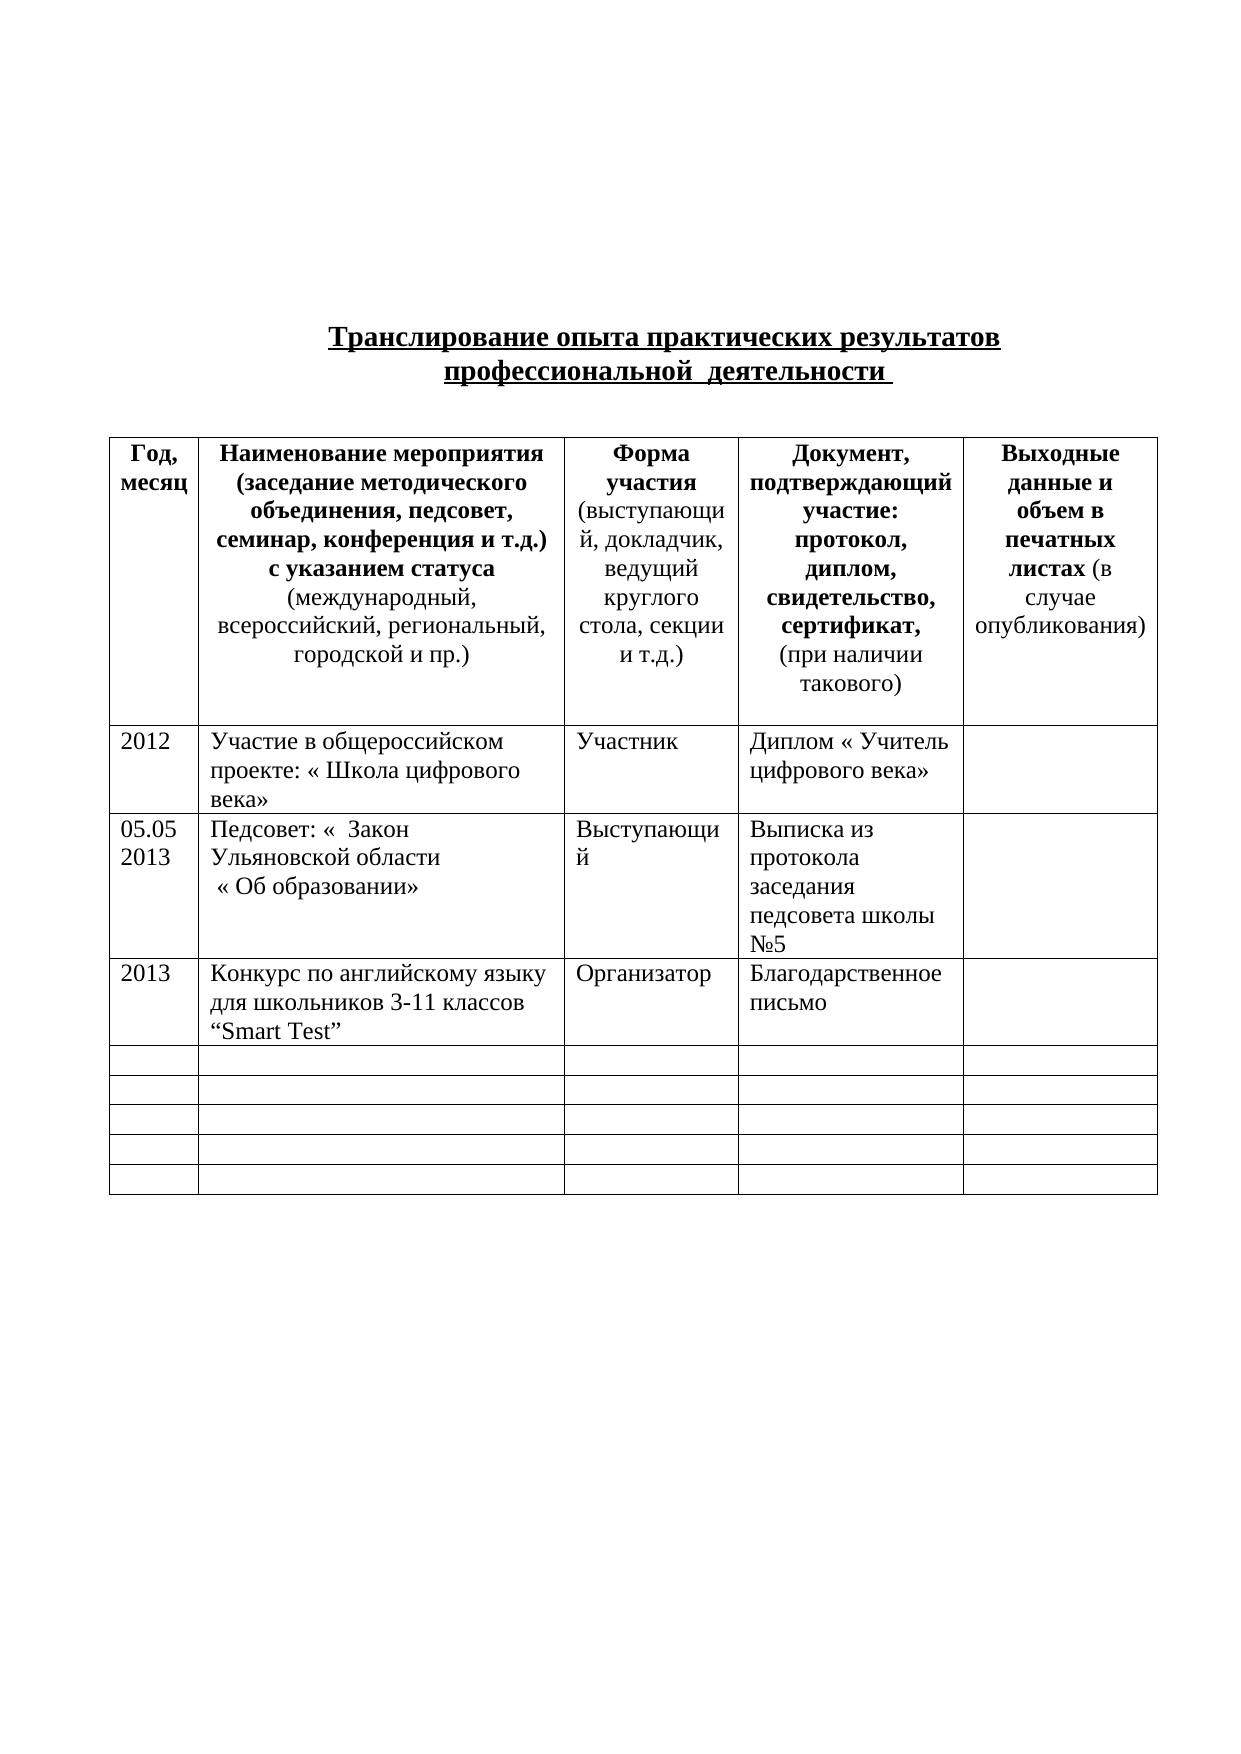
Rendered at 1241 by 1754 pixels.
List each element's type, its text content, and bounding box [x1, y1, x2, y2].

table_cell [199, 1046, 564, 1074]
table_cell [565, 1076, 738, 1104]
table_cell [739, 1105, 963, 1134]
table_header Выходные данные и объем в печатных листах (в случае опубликования) [964, 438, 1157, 725]
table_cell [199, 1135, 564, 1164]
table_cell [110, 1046, 198, 1074]
table_cell [199, 1076, 564, 1104]
table_cell [565, 1165, 738, 1194]
table_cell Благодарственное письмо [739, 959, 963, 1045]
table_cell [964, 1105, 1157, 1134]
table_cell Педсовет: « Закон Ульяновской области « Об образовании» [199, 814, 564, 957]
table_cell [964, 1076, 1157, 1104]
table_cell [199, 1105, 564, 1134]
table_header Наименование мероприятия (заседание методического объединения, педсовет, семинар, конференция и т.д.) с указанием статуса (международный, всероссийский, региональный, городской и пр.) [199, 438, 564, 725]
text профессиональной деятельности [177, 353, 1152, 386]
text Транслирование опыта практических результатов [177, 319, 1152, 353]
table_cell [739, 1076, 963, 1104]
table_cell Выписка из протокола заседания педсовета школы №5 [739, 814, 963, 957]
table_cell [110, 1135, 198, 1164]
table_cell [964, 1165, 1157, 1194]
table_cell Конкурс по английскому языку для школьников 3-11 классов “Smart Test” [199, 959, 564, 1045]
table_cell [739, 1135, 963, 1164]
table_cell [110, 1076, 198, 1104]
table_cell [739, 1046, 963, 1074]
table_cell [964, 1046, 1157, 1074]
table_cell [964, 726, 1157, 813]
table_cell 05.052013 [110, 814, 198, 957]
table_cell [964, 959, 1157, 1045]
table_cell [565, 1046, 738, 1074]
table_cell [565, 1135, 738, 1164]
table_cell [739, 1165, 963, 1194]
table_cell [964, 814, 1157, 957]
table_cell 2013 [110, 959, 198, 1045]
table_header Документ, подтверждающий участие: протокол, диплом, свидетельство, сертификат, (при наличии такового) [739, 438, 963, 725]
table_cell Участник [565, 726, 738, 813]
table_header Форма участия (выступающий, докладчик, ведущий круглого стола, секции и т.д.) [565, 438, 738, 725]
table_cell [110, 1105, 198, 1134]
table_cell [199, 1165, 564, 1194]
table_cell 2012 [110, 726, 198, 813]
table_cell Выступающий [565, 814, 738, 957]
table_cell Участие в общероссийском проекте: « Школа цифрового века» [199, 726, 564, 813]
table_cell [964, 1135, 1157, 1164]
table_header Год, месяц [110, 438, 198, 725]
table_cell [565, 1105, 738, 1134]
table_cell [110, 1165, 198, 1194]
table_cell Диплом « Учитель цифрового века» [739, 726, 963, 813]
table_cell Организатор [565, 959, 738, 1045]
